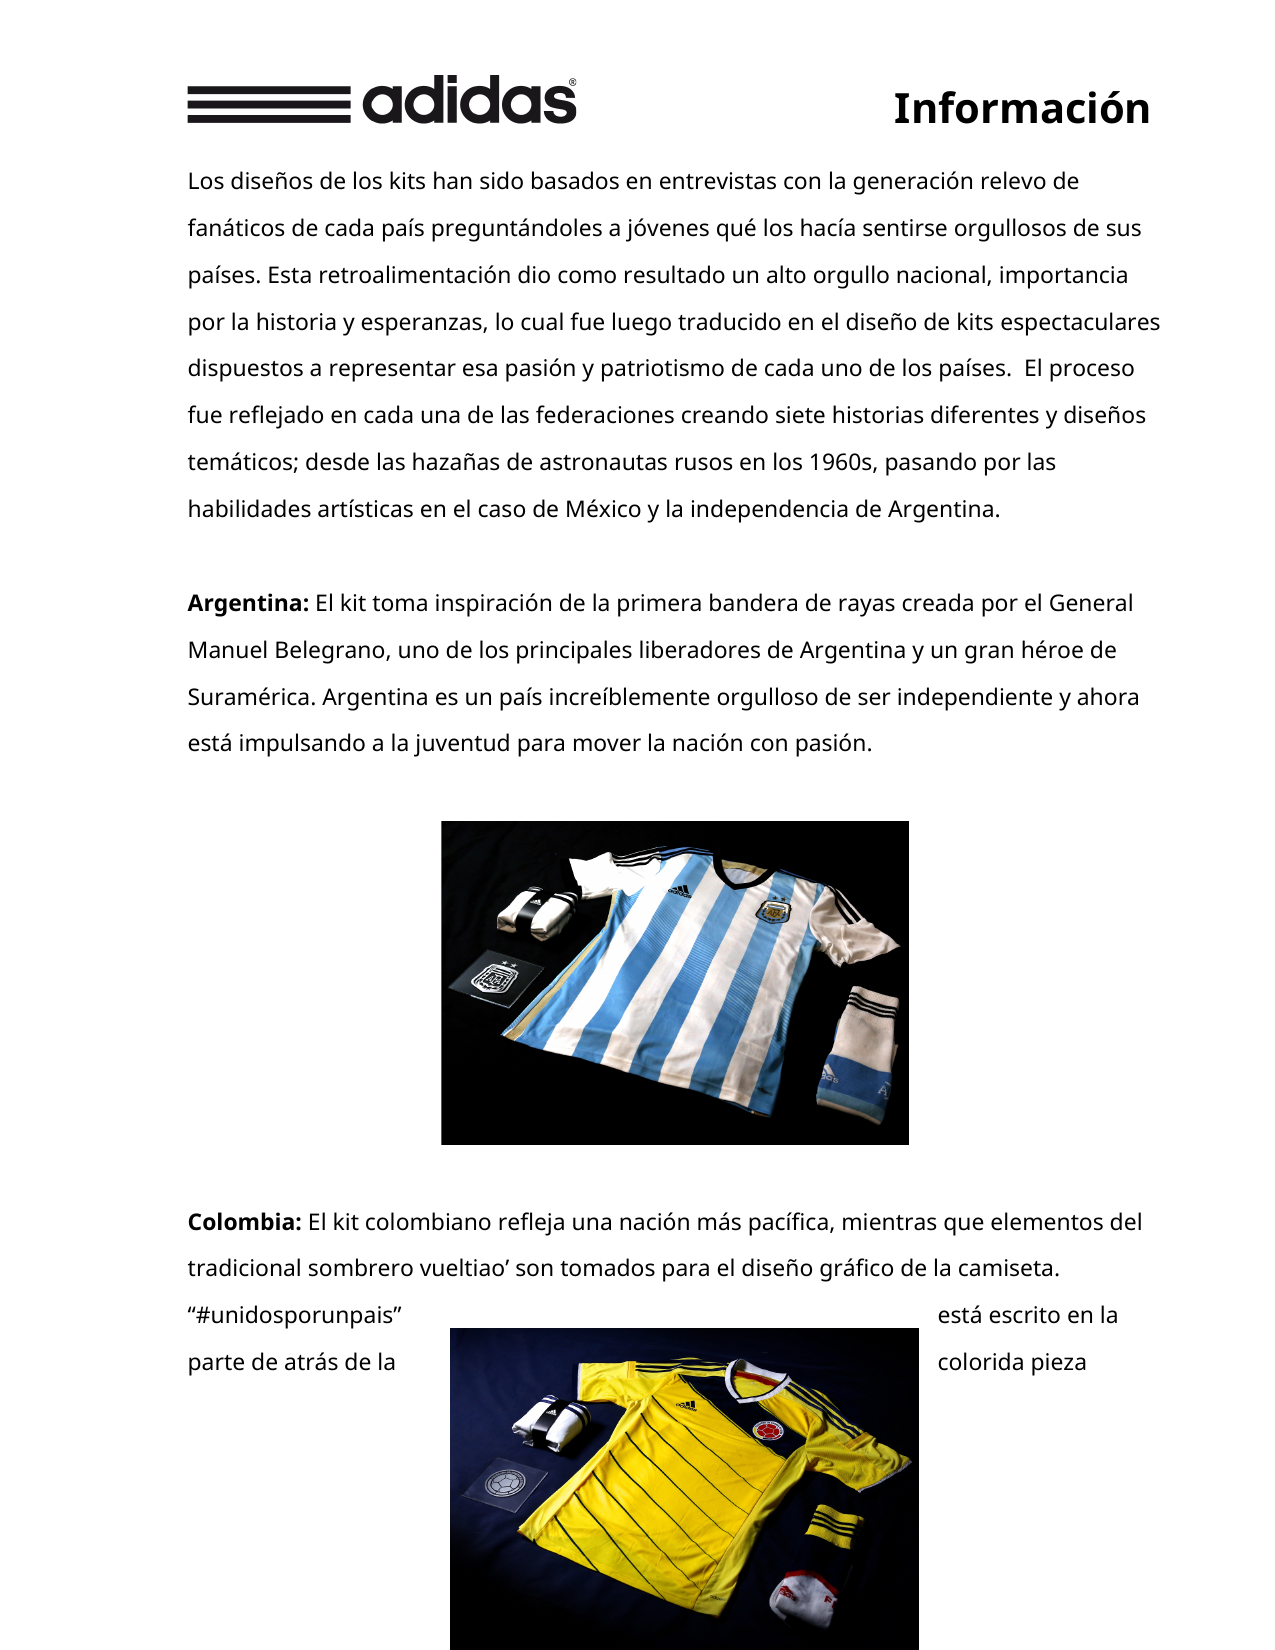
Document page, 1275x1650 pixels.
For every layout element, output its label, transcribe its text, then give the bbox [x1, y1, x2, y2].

text Los diseños de los kits han sido basados en entrevistas con la generación relevo de fanáticos de cada país preguntándoles a jóvenes qué los hacía sentirse orgullosos de sus países. Esta retroalimentación dio como resultado un alto orgullo nacional, importancia por la historia y esperanzas, lo cual fue luego traducido en el diseño de kits espectaculares dispuestos a representar esa pasión y patriotismo de cada uno de los países. El proceso fue reflejado en cada una de las federaciones creando siete historias diferentes y diseños temáticos; desde las hazañas de astronautas rusos en los 1960s, pasando por las habilidades artísticas en el caso de México y la independencia de Argentina. [187, 165, 1162, 524]
picture [441, 821, 909, 1145]
picture [187, 75, 577, 124]
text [187, 1206, 1162, 1377]
picture [450, 1328, 919, 1650]
text Argentina: El kit toma inspiración de la primera bandera de rayas creada por el General Manuel Belegrano, uno de los principales liberadores de Argentina y un gran héroe de Suramérica. Argentina es un país increíblemente orgulloso de ser independiente y ahora está impulsando a la juventud para mover la nación con pasión. [187, 587, 1162, 758]
